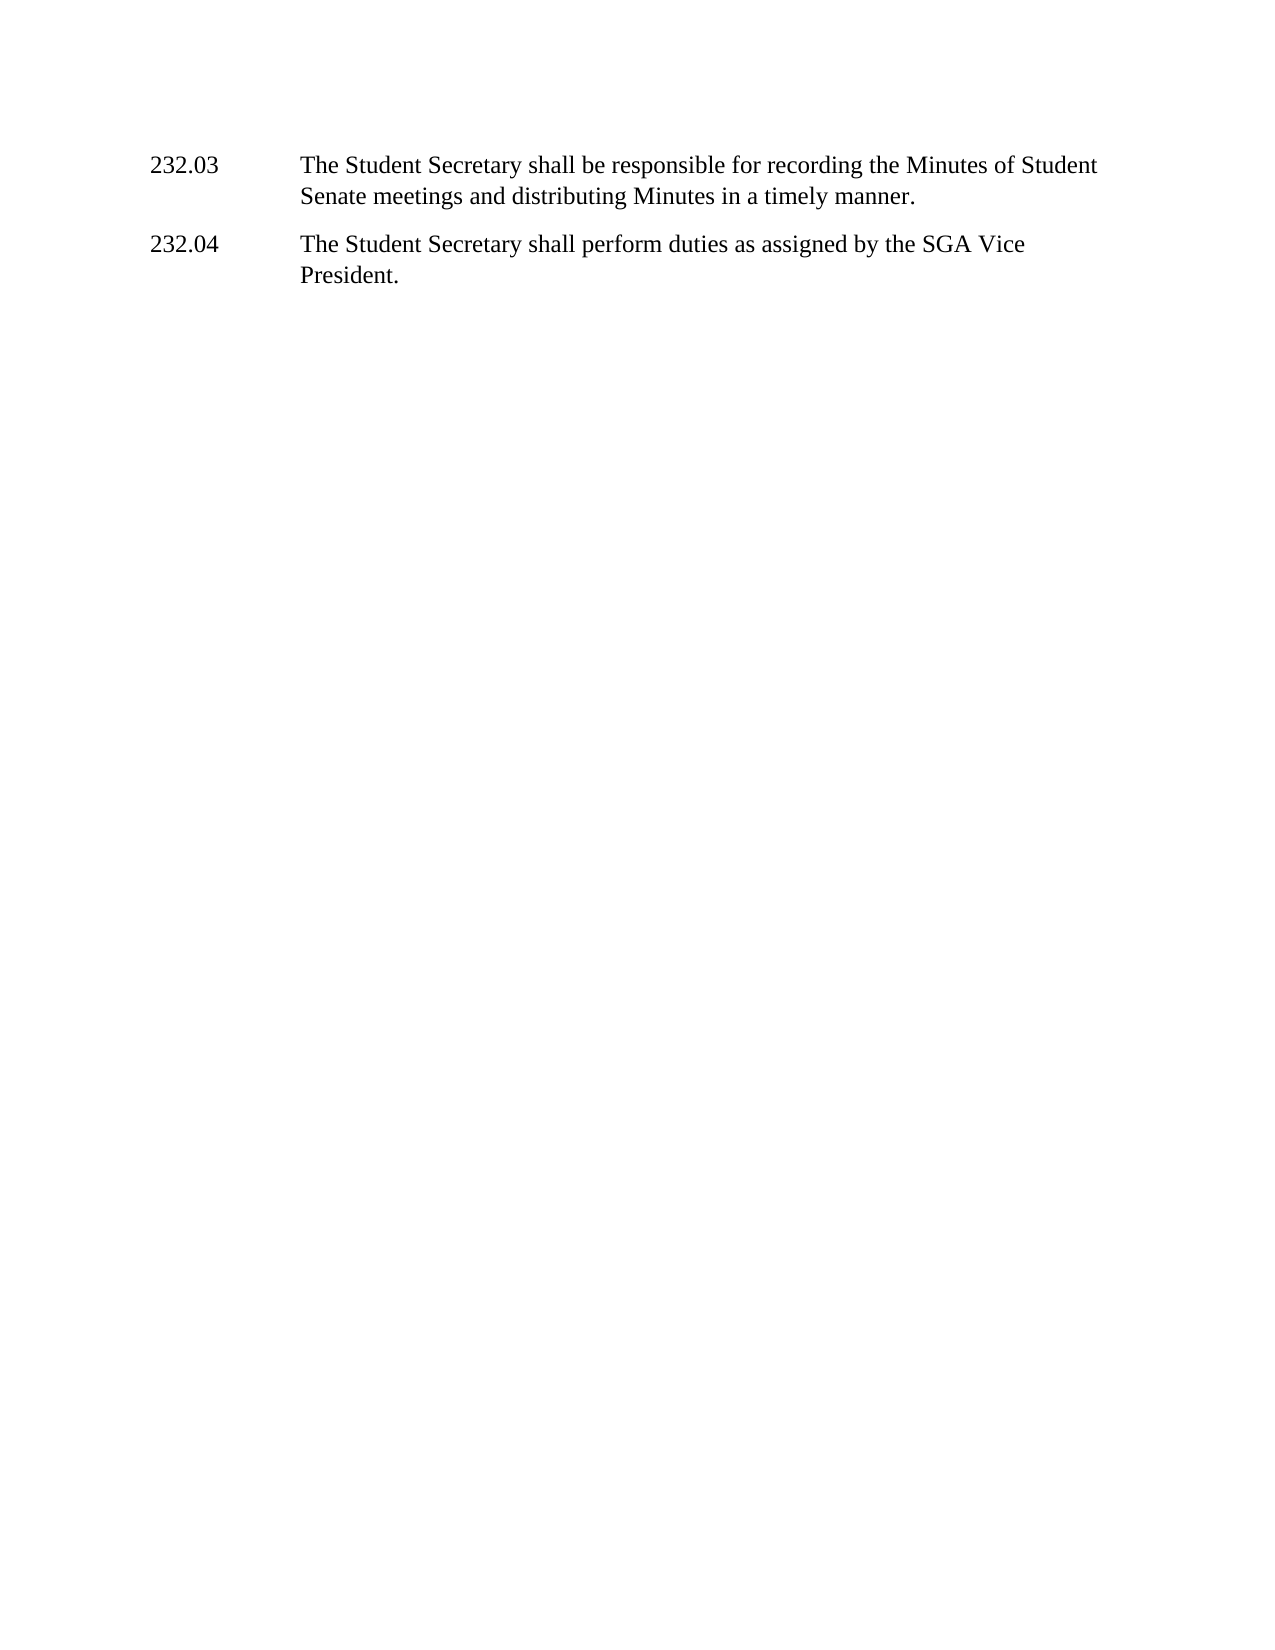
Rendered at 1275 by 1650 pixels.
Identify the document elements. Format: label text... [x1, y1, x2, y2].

text 232.03 The Student Secretary shall be responsible for recording the Minutes of Student Senate meetings and distributing Minutes in a timely manner. [150, 150, 1125, 210]
text 232.04 The Student Secretary shall perform duties as assigned by the SGA Vice President. [150, 229, 1125, 288]
